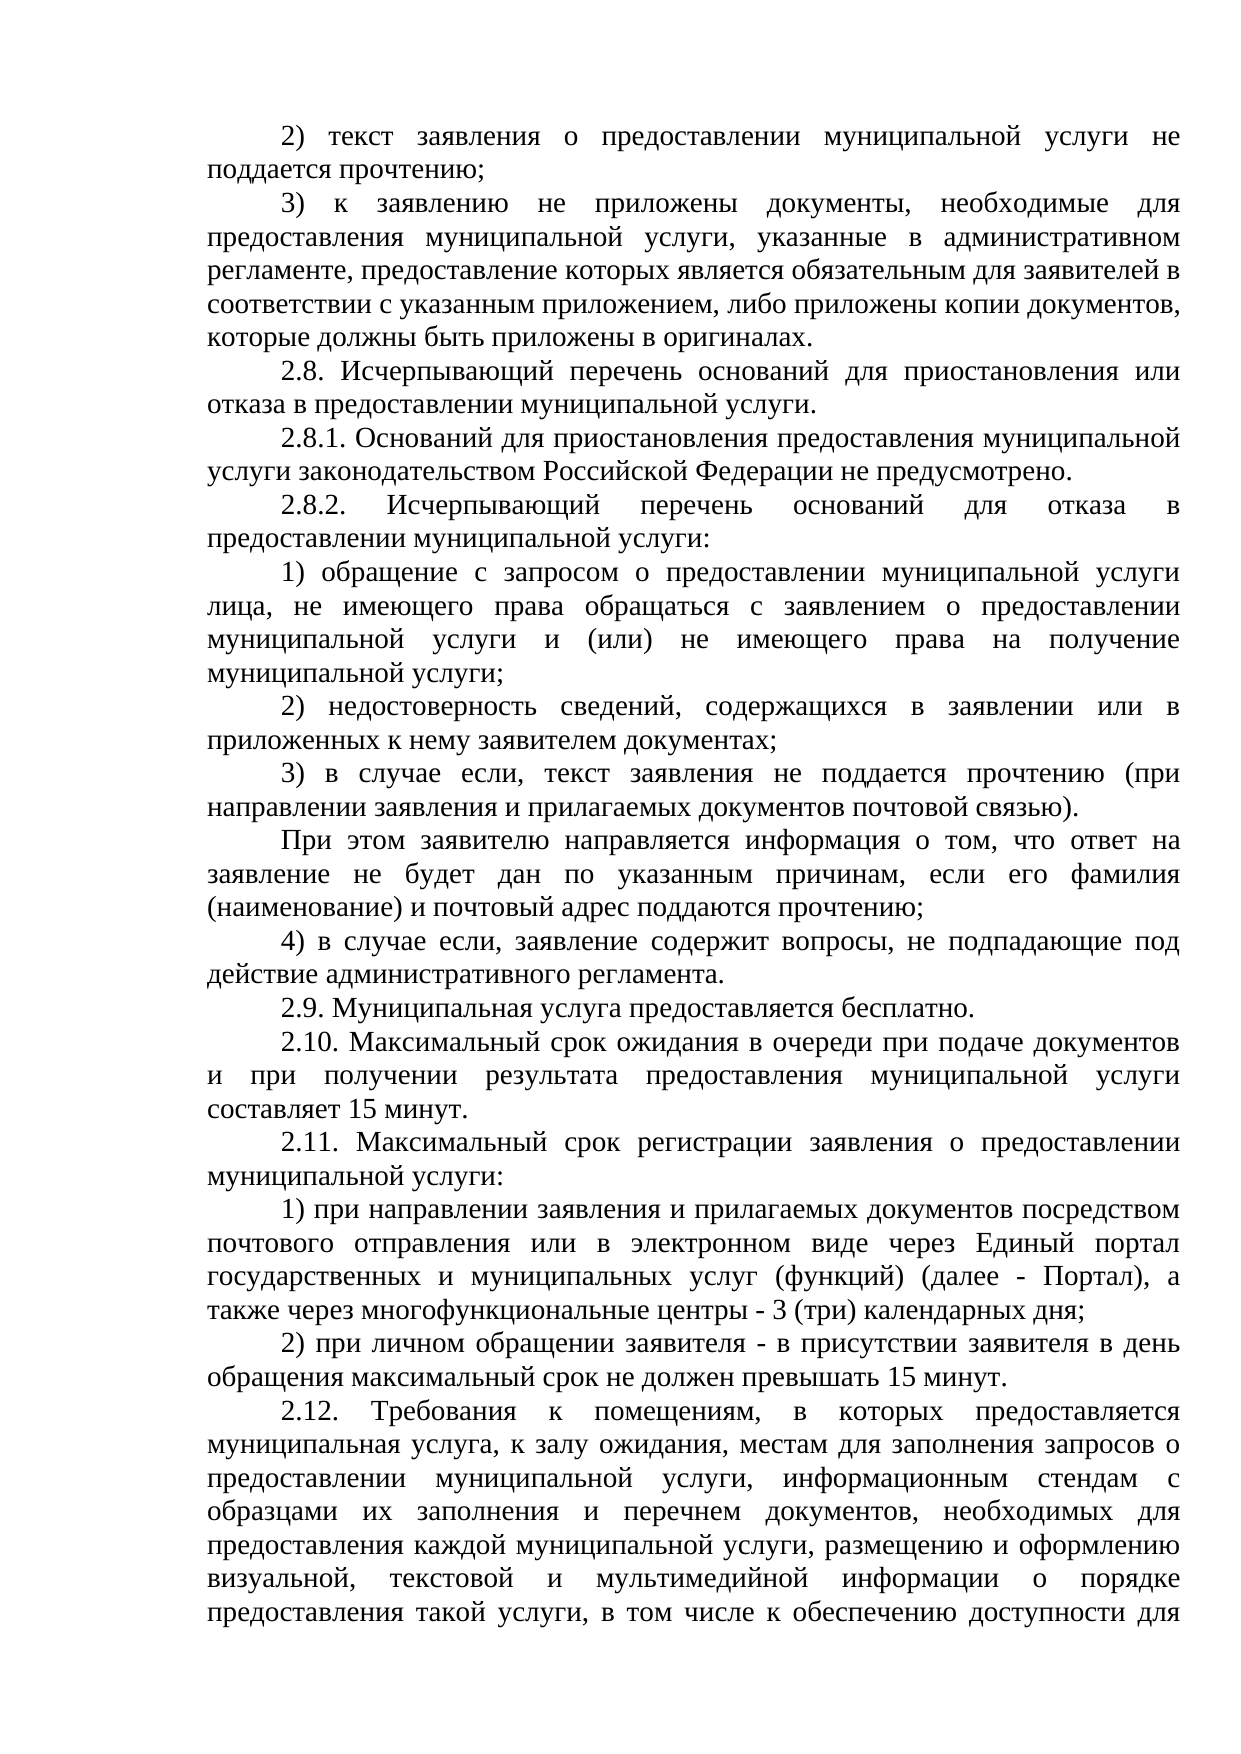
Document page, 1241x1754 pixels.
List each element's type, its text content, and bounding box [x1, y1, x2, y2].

text При этом заявителю направляется информация о том, что ответ на заявление не будет дан по указанным причинам, если его фамилия (наименование) и почтовый адрес поддаются прочтению; [207, 822, 1181, 923]
text 2) при личном обращении заявителя - в присутствии заявителя в день обращения максимальный срок не должен превышать 15 минут. [207, 1326, 1181, 1393]
text 3) в случае если, текст заявления не поддается прочтению (при направлении заявления и прилагаемых документов почтовой связью). [207, 755, 1181, 822]
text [207, 1393, 1181, 1627]
text 2) текст заявления о предоставлении муниципальной услуги не поддается прочтению; [207, 118, 1181, 185]
text 1) обращение с запросом о предоставлении муниципальной услуги лица, не имеющего права обращаться с заявлением о предоставлении муниципальной услуги и (или) не имеющего права на получение муниципальной услуги; [207, 554, 1181, 688]
text 2.8.2. Исчерпывающий перечень оснований для отказа в предоставлении муниципальной услуги: [207, 487, 1181, 554]
text 2.8. Исчерпывающий перечень оснований для приостановления или отказа в предоставлении муниципальной услуги. [207, 353, 1181, 420]
text 2.8.1. Оснований для приостановления предоставления муниципальной услуги законодательством Российской Федерации не предусмотрено. [207, 420, 1181, 487]
text 2.9. Муниципальная услуга предоставляется бесплатно. [207, 990, 1181, 1024]
text 4) в случае если, заявление содержит вопросы, не подпадающие под действие административного регламента. [207, 923, 1181, 990]
text 2.10. Максимальный срок ожидания в очереди при подаче документов и при получении результата предоставления муниципальной услуги составляет 15 минут. [207, 1024, 1181, 1124]
text 3) к заявлению не приложены документы, необходимые для предоставления муниципальной услуги, указанные в административном регламенте, предоставление которых является обязательным для заявителей в соответствии с указанным приложением, либо приложены копии документов, которые должны быть приложены в оригиналах. [207, 185, 1181, 353]
text 1) при направлении заявления и прилагаемых документов посредством почтового отправления или в электронном виде через Единый портал государственных и муниципальных услуг (функций) (далее - Портал), а также через многофункциональные центры - 3 (три) календарных дня; [207, 1191, 1181, 1326]
text 2) недостоверность сведений, содержащихся в заявлении или в приложенных к нему заявителем документах; [207, 688, 1181, 755]
text 2.11. Максимальный срок регистрации заявления о предоставлении муниципальной услуги: [207, 1124, 1181, 1191]
